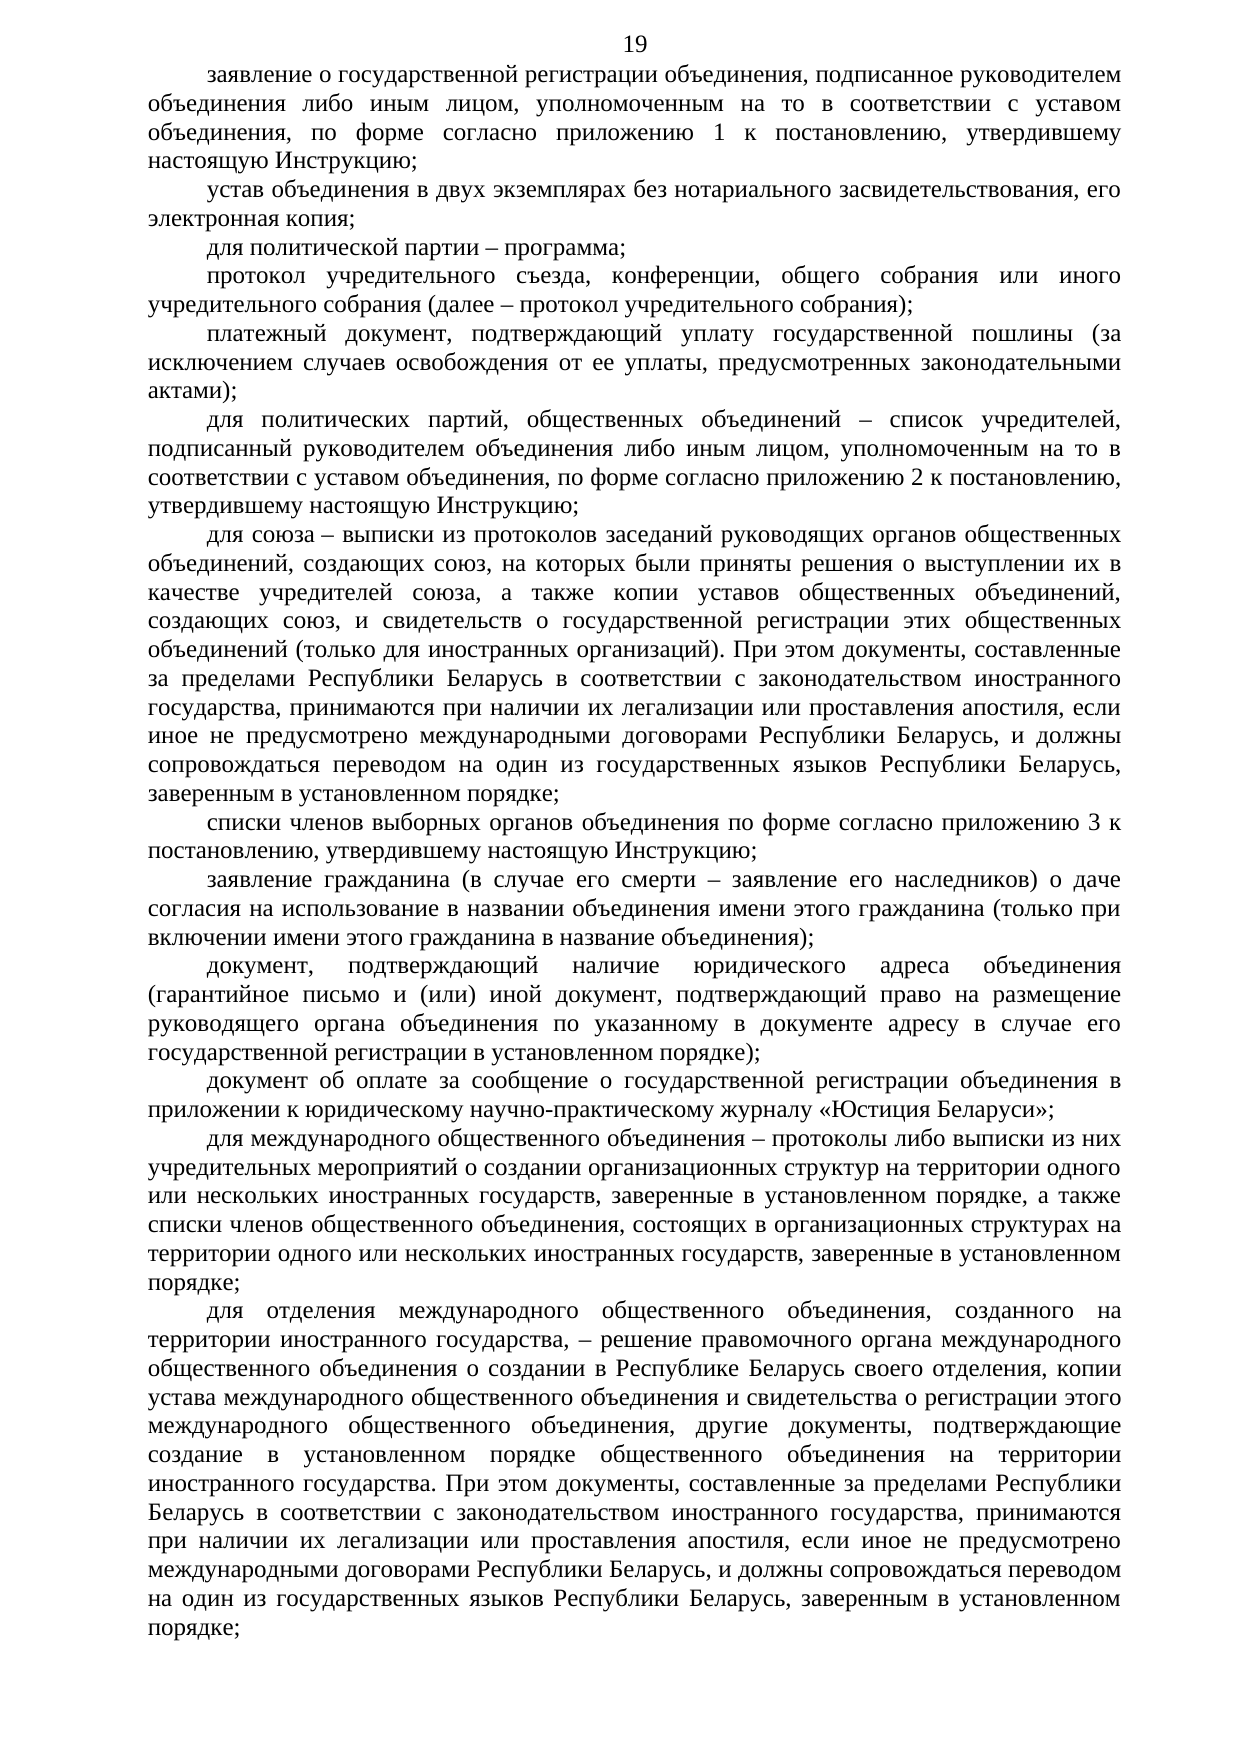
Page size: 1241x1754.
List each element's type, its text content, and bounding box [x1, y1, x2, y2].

text документ, подтверждающий наличие юридического адреса объединения (гарантийное письмо и (или) иной документ, подтверждающий право на размещение руководящего органа объединения по указанному в документе адресу в случае его государственной регистрации в установленном порядке); [148, 950, 1122, 1065]
text заявление о государственной регистрации объединения, подписанное руководителем объединения либо иным лицом, уполномоченным на то в соответствии с уставом объединения, по форме согласно приложению 1 к постановлению, утвердившему настоящую Инструкцию; [148, 59, 1122, 174]
text протокол учредительного съезда, конференции, общего собрания или иного учредительного собрания (далее – протокол учредительного собрания); [148, 260, 1122, 318]
text платежный документ, подтверждающий уплату государственной пошлины (за исключением случаев освобождения от ее уплаты, предусмотренных законодательными актами); [148, 318, 1122, 404]
text списки членов выборных органов объединения по форме согласно приложению 3 к постановлению, утвердившему настоящую Инструкцию; [148, 807, 1122, 864]
text заявление гражданина (в случае его смерти – заявление его наследников) о даче согласия на использование в названии объединения имени этого гражданина (только при включении имени этого гражданина в название объединения); [148, 864, 1122, 950]
text документ об оплате за сообщение о государственной регистрации объединения в приложении к юридическому научно-практическому журналу «Юстиция Беларуси»; [148, 1065, 1122, 1123]
text для международного общественного объединения – протоколы либо выписки из них учредительных мероприятий о создании организационных структур на территории одного или нескольких иностранных государств, заверенные в установленном порядке, а также списки членов общественного объединения, состоящих в организационных структурах на территории одного или нескольких иностранных государств, заверенные в установленном порядке; [148, 1123, 1122, 1295]
text для отделения международного общественного объединения, созданного на территории иностранного государства, – решение правомочного органа международного общественного объединения о создании в Республике Беларусь своего отделения, копии устава международного общественного объединения и свидетельства о регистрации этого международного общественного объединения, другие документы, подтверждающие создание в установленном порядке общественного объединения на территории иностранного государства. При этом документы, составленные за пределами Республики Беларусь в соответствии с законодательством иностранного государства, принимаются при наличии их легализации или проставления апостиля, если иное не предусмотрено международными договорами Республики Беларусь, и должны сопровождаться переводом на один из государственных языков Республики Беларусь, заверенным в установленном порядке; [148, 1295, 1122, 1640]
text для политических партий, общественных объединений – список учредителей, подписанный руководителем объединения либо иным лицом, уполномоченным на то в соответствии с уставом объединения, по форме согласно приложению 2 к постановлению, утвердившему настоящую Инструкцию; [148, 404, 1122, 519]
text устав объединения в двух экземплярах без нотариального засвидетельствования, его электронная копия; [148, 174, 1122, 232]
text для политической партии – программа; [148, 232, 1122, 260]
text для союза – выписки из протоколов заседаний руководящих органов общественных объединений, создающих союз, на которых были приняты решения о выступлении их в качестве учредителей союза, а также копии уставов общественных объединений, создающих союз, и свидетельств о государственной регистрации этих общественных объединений (только для иностранных организаций). При этом документы, составленные за пределами Республики Беларусь в соответствии с законодательством иностранного государства, принимаются при наличии их легализации или проставления апостиля, если иное не предусмотрено международными договорами Республики Беларусь, и должны сопровождаться переводом на один из государственных языков Республики Беларусь, заверенным в установленном порядке; [148, 519, 1122, 807]
